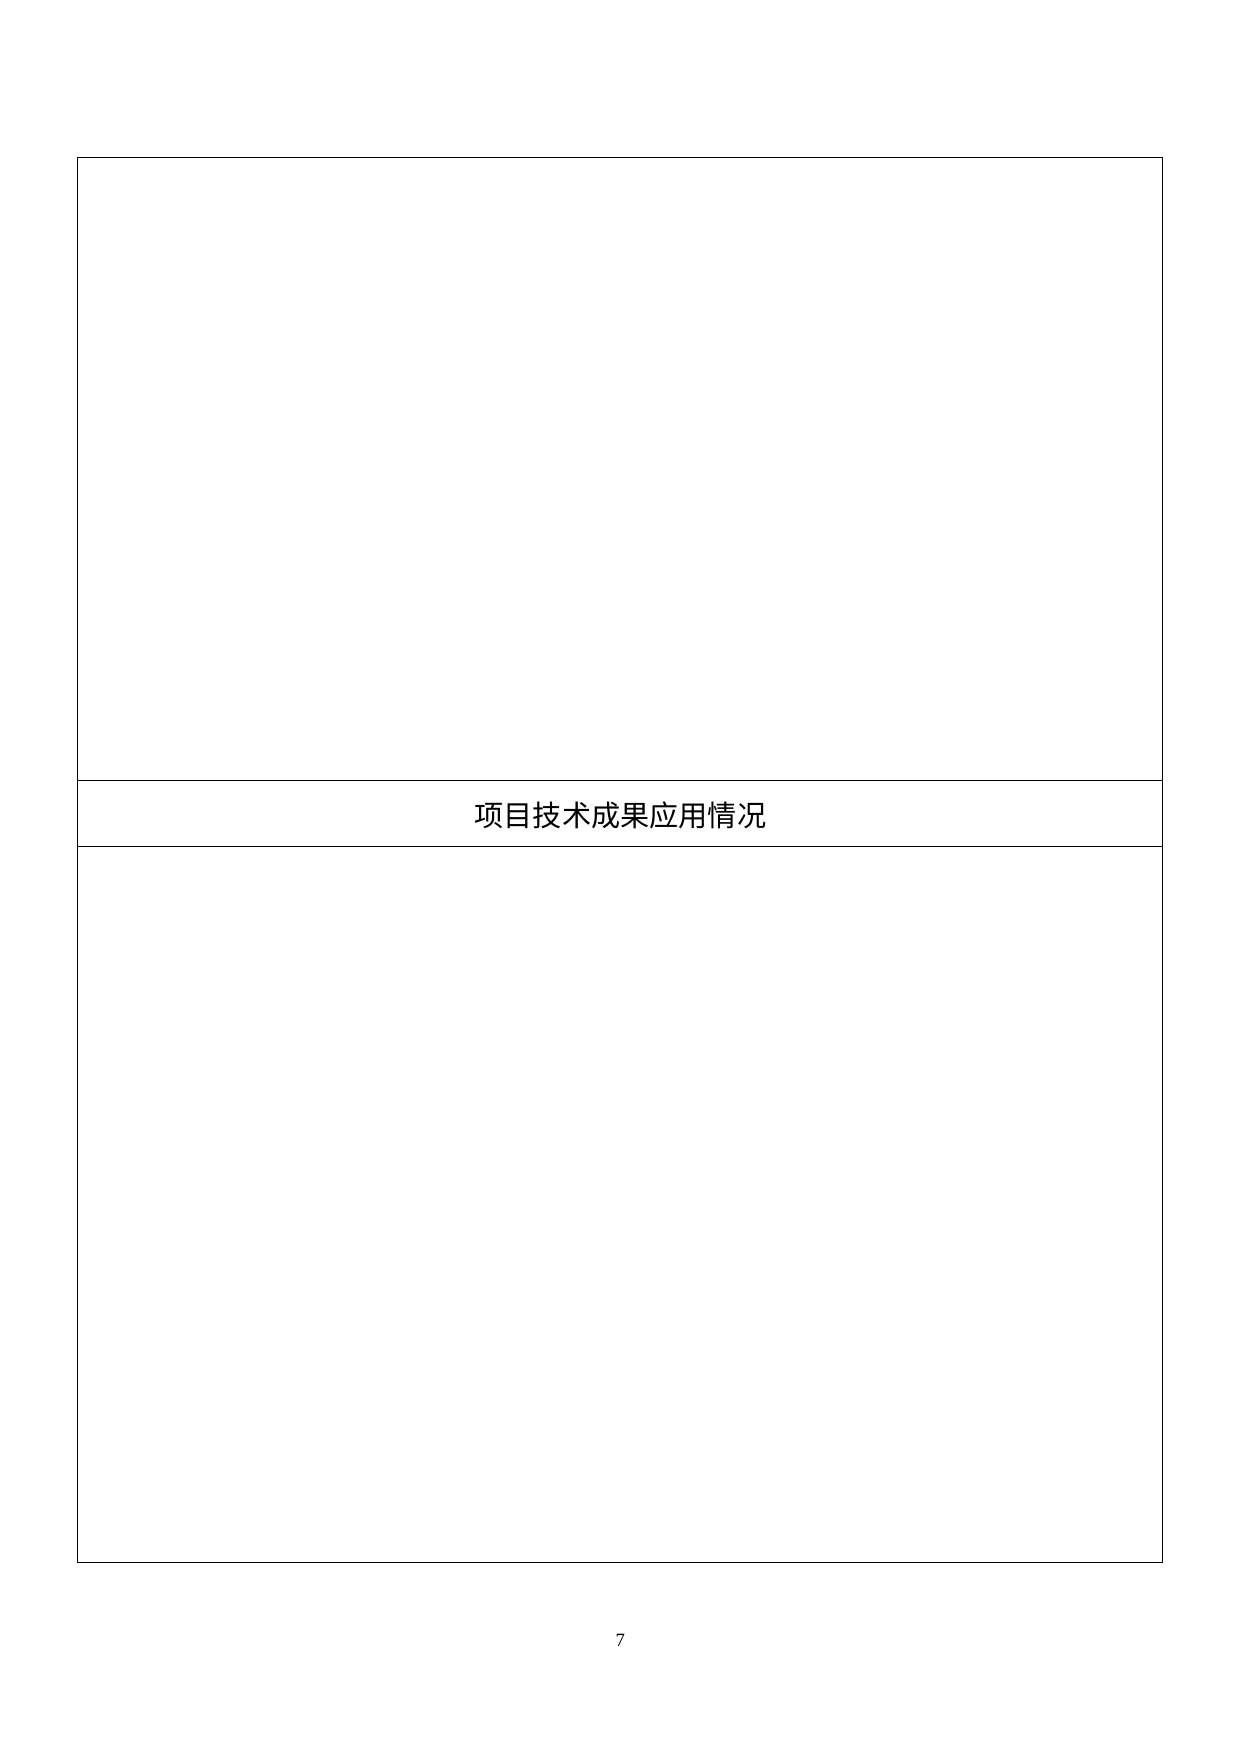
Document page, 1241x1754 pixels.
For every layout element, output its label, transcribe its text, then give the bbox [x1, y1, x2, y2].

table_cell 项目技术成果应用情况 [78, 781, 1162, 846]
table_cell [78, 847, 1162, 1562]
table_cell [78, 158, 1162, 780]
